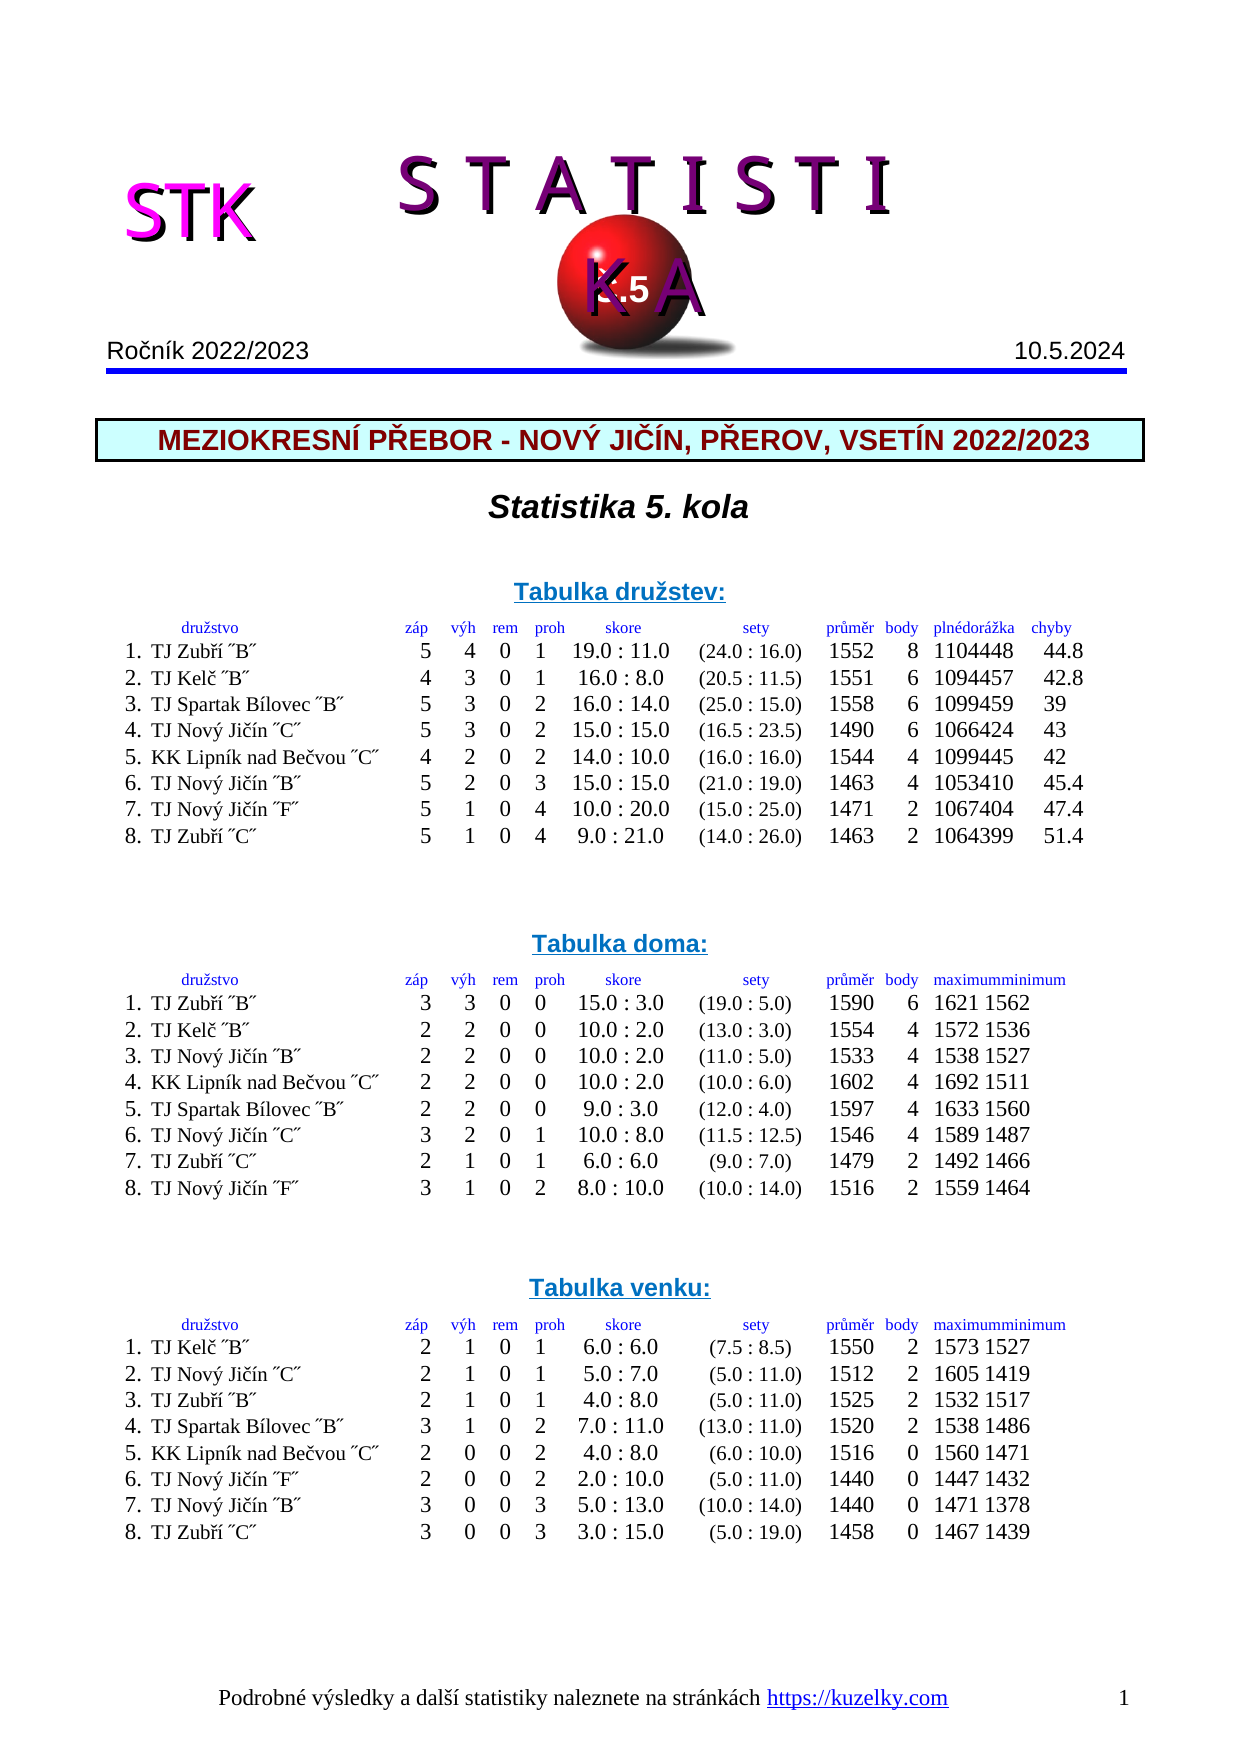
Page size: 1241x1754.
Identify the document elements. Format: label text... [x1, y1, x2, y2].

text 4. KK Lipník nad Bečvou ˝C˝ 2 2 0 0 10.0 : 2.0 (10.0 : 6.0) 1602 4 1692 1511 [106, 1068, 1134, 1095]
text Statistika 5. kola [106, 487, 1134, 526]
text 6. TJ Nový Jičín ˝F˝ 2 0 0 2 2.0 : 10.0 (5.0 : 11.0) 1440 0 1447 1432 [106, 1465, 1134, 1492]
subtitle Meziokresní přebor - Nový Jičín, Přerov, Vsetín 2022/2023 [98, 421, 1142, 459]
text 4. TJ Nový Jičín ˝C˝ 5 3 0 2 15.0 : 15.0 (16.5 : 23.5) 1490 6 1066 424 43 [106, 716, 1134, 743]
text Tabulka doma: [94, 929, 1145, 958]
text 7. TJ Zubří ˝C˝ 2 1 0 1 6.0 : 6.0 (9.0 : 7.0) 1479 2 1492 1466 [106, 1147, 1134, 1174]
text 5. KK Lipník nad Bečvou ˝C˝ 4 2 0 2 14.0 : 10.0 (16.0 : 16.0) 1544 4 1099 445 42 [106, 743, 1134, 769]
text družstvo záp výh rem proh skore sety průměr body maximum minimum [106, 970, 1134, 989]
text 8. TJ Zubří ˝C˝ 5 1 0 4 9.0 : 21.0 (14.0 : 26.0) 1463 2 1064 399 51.4 [106, 822, 1134, 848]
text 2. TJ Nový Jičín ˝C˝ 2 1 0 1 5.0 : 7.0 (5.0 : 11.0) 1512 2 1605 1419 [106, 1360, 1134, 1386]
text Ročník 2022/2023 10.5.2024 [106, 336, 1134, 365]
text družstvo záp výh rem proh skore sety průměr body plné dorážka chyby [106, 618, 1134, 637]
text 8. TJ Nový Jičín ˝F˝ 3 1 0 2 8.0 : 10.0 (10.0 : 14.0) 1516 2 1559 1464 [106, 1174, 1134, 1200]
text Tabulka družstev: [94, 577, 1145, 606]
text 7. TJ Nový Jičín ˝B˝ 3 0 0 3 5.0 : 13.0 (10.0 : 14.0) 1440 0 1471 1378 [106, 1492, 1134, 1518]
text 3. TJ Spartak Bílovec ˝B˝ 5 3 0 2 16.0 : 14.0 (25.0 : 15.0) 1558 6 1099 459 39 [106, 690, 1134, 716]
text 8. TJ Zubří ˝C˝ 3 0 0 3 3.0 : 15.0 (5.0 : 19.0) 1458 0 1467 1439 [106, 1518, 1134, 1544]
text 1. TJ Zubří ˝B˝ 3 3 0 0 15.0 : 3.0 (19.0 : 5.0) 1590 6 1621 1562 [106, 989, 1134, 1016]
text 7. TJ Nový Jičín ˝F˝ 5 1 0 4 10.0 : 20.0 (15.0 : 25.0) 1471 2 1067 404 47.4 [106, 796, 1134, 822]
text 5. KK Lipník nad Bečvou ˝C˝ 2 0 0 2 4.0 : 8.0 (6.0 : 10.0) 1516 0 1560 1471 [106, 1439, 1134, 1465]
text 6. TJ Nový Jičín ˝C˝ 3 2 0 1 10.0 : 8.0 (11.5 : 12.5) 1546 4 1589 1487 [106, 1121, 1134, 1147]
text 6. TJ Nový Jičín ˝B˝ 5 2 0 3 15.0 : 15.0 (21.0 : 19.0) 1463 4 1053 410 45.4 [106, 769, 1134, 796]
text 5. TJ Spartak Bílovec ˝B˝ 2 2 0 0 9.0 : 3.0 (12.0 : 4.0) 1597 4 1633 1560 [106, 1095, 1134, 1121]
text družstvo záp výh rem proh skore sety průměr body maximum minimum [106, 1314, 1134, 1333]
text Tabulka venku: [94, 1273, 1145, 1302]
text 1. TJ Zubří ˝B˝ 5 4 0 1 19.0 : 11.0 (24.0 : 16.0) 1552 8 1104 448 44.8 [106, 637, 1134, 664]
text 4. TJ Spartak Bílovec ˝B˝ 3 1 0 2 7.0 : 11.0 (13.0 : 11.0) 1520 2 1538 1486 [106, 1412, 1134, 1439]
text 1. TJ Kelč ˝B˝ 2 1 0 1 6.0 : 6.0 (7.5 : 8.5) 1550 2 1573 1527 [106, 1333, 1134, 1360]
text Č.5 [687, 267, 1134, 310]
text 3. TJ Zubří ˝B˝ 2 1 0 1 4.0 : 8.0 (5.0 : 11.0) 1525 2 1532 1517 [106, 1386, 1134, 1412]
text Č.5 [106, 267, 587, 310]
text 2. TJ Kelč ˝B˝ 2 2 0 0 10.0 : 2.0 (13.0 : 3.0) 1554 4 1572 1536 [106, 1016, 1134, 1042]
text 2. TJ Kelč ˝B˝ 4 3 0 1 16.0 : 8.0 (20.5 : 11.5) 1551 6 1094 457 42.8 [106, 664, 1134, 690]
text 3. TJ Nový Jičín ˝B˝ 2 2 0 0 10.0 : 2.0 (11.0 : 5.0) 1533 4 1538 1527 [106, 1042, 1134, 1068]
text Č.5 [609, 267, 671, 310]
